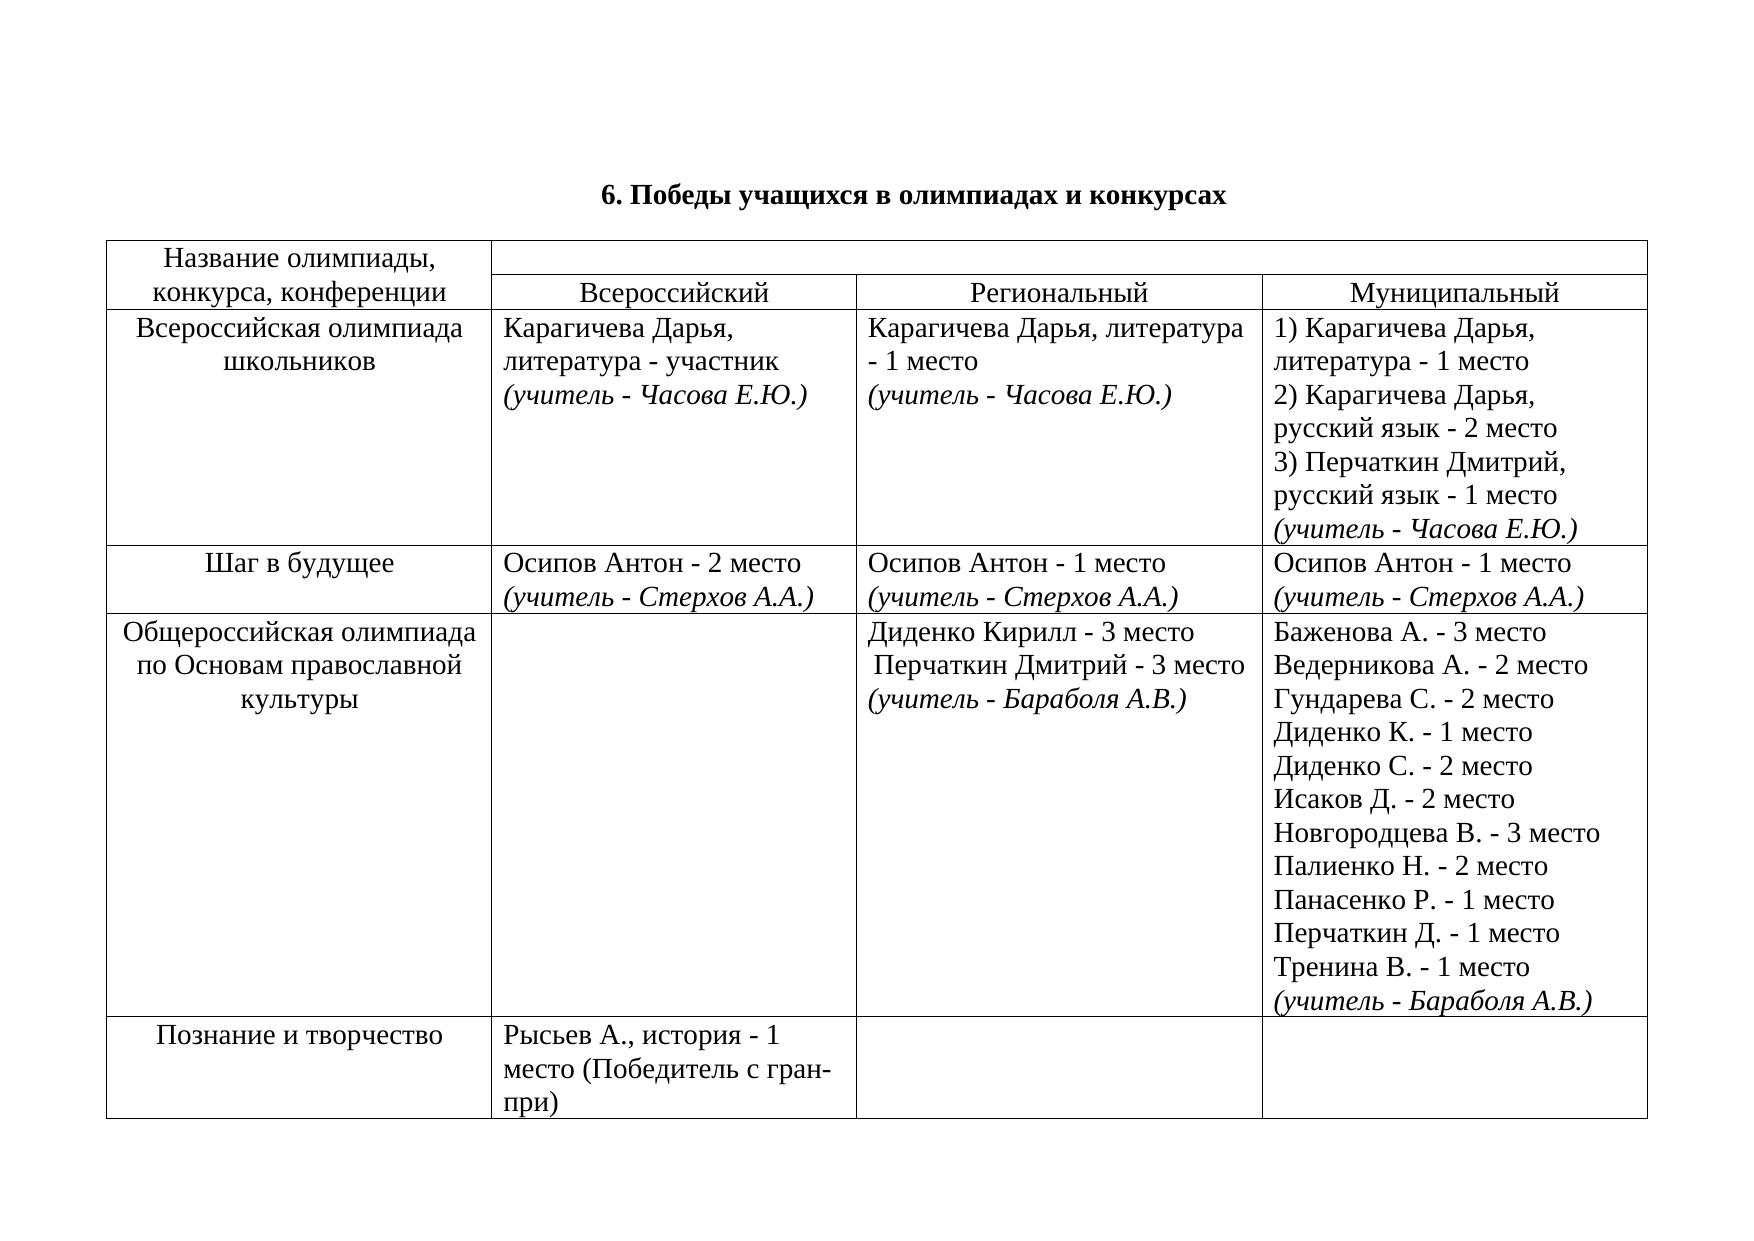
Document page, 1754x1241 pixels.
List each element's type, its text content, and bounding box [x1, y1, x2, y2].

table_cell Карагичева Дарья, литература - участник (учитель - Часова Е.Ю.) [492, 310, 856, 544]
table_cell Региональный [857, 275, 1262, 309]
table_cell Баженова А. - 3 место Ведерникова А. - 2 место Гундарева С. - 2 место Диденко К. - 1 место Диденко С. - 2 место Исаков Д. - 2 место Новгородцева В. - 3 место Палиенко Н. - 2 место Панасенко Р. - 1 место Перчаткин Д. - 1 место Тренина В. - 1 место (учитель - Бараболя А.В.) [1263, 614, 1647, 1016]
table_cell Общероссийская олимпиада по Основам православной культуры [107, 614, 491, 1016]
table_cell [1263, 1017, 1647, 1118]
table_header [492, 241, 1647, 274]
table_cell Всероссийская олимпиада школьников [107, 310, 491, 544]
table_cell Всероссийский [492, 275, 856, 309]
table_cell Шаг в будущее [107, 546, 491, 613]
table_cell Осипов Антон - 2 место (учитель - Стерхов А.А.) [492, 546, 856, 613]
table_header Название олимпиады, конкурса, конференции [107, 241, 491, 309]
table_cell Карагичева Дарья, литература - 1 место (учитель - Часова Е.Ю.) [857, 310, 1262, 544]
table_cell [492, 1017, 856, 1118]
table_cell Муниципальный [1263, 275, 1647, 309]
text 6. Победы учащихся в олимпиадах и конкурсах [118, 177, 1636, 211]
table_cell [492, 614, 856, 1016]
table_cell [107, 1017, 491, 1118]
table_cell Диденко Кирилл - 3 место Перчаткин Дмитрий - 3 место (учитель - Бараболя А.В.) [857, 614, 1262, 1016]
table_cell Осипов Антон - 1 место (учитель - Стерхов А.А.) [857, 546, 1262, 613]
table_cell Осипов Антон - 1 место (учитель - Стерхов А.А.) [1263, 546, 1647, 613]
table_cell [857, 1017, 1262, 1118]
table_cell 1) Карагичева Дарья, литература - 1 место 2) Карагичева Дарья, русский язык - 2 место 3) Перчаткин Дмитрий, русский язык - 1 место (учитель - Часова Е.Ю.) [1263, 310, 1647, 544]
